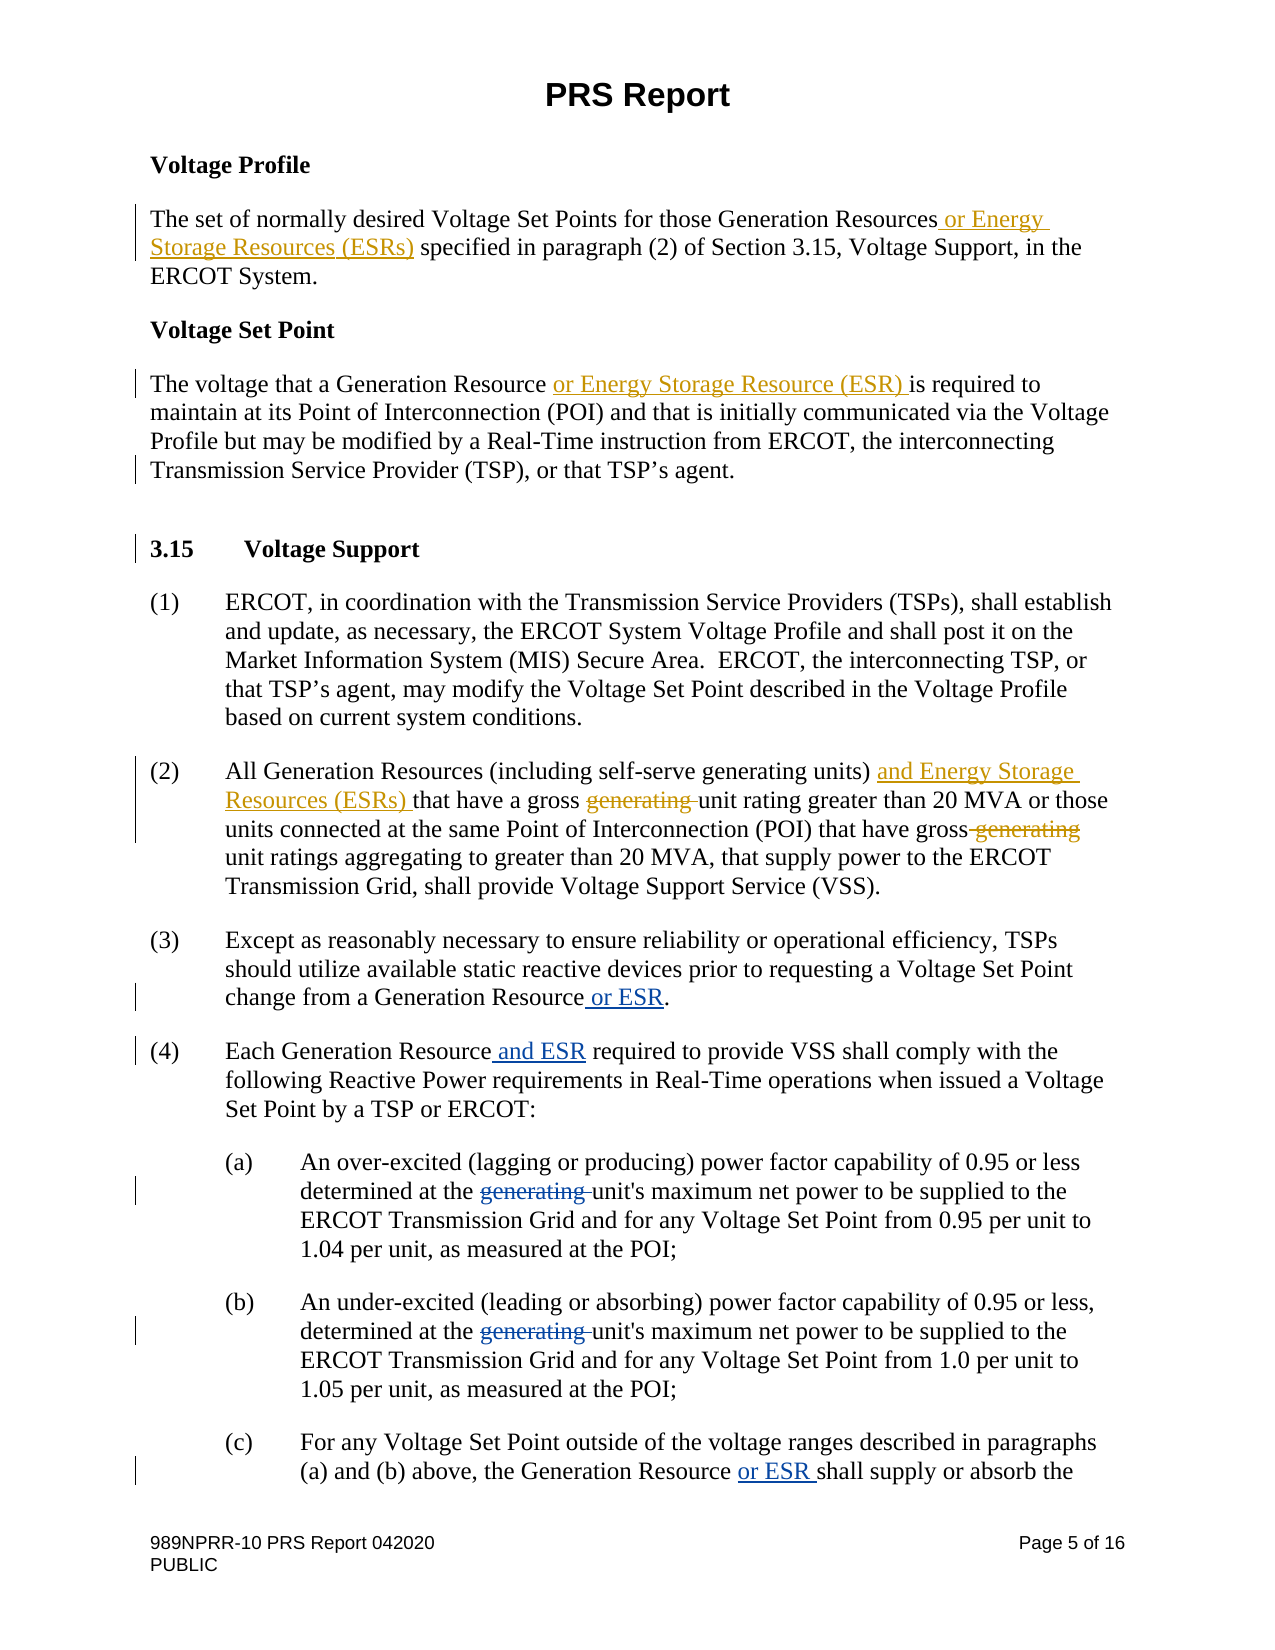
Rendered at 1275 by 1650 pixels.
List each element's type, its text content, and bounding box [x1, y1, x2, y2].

text (1) ERCOT, in coordination with the Transmission Service Providers (TSPs), shall establish and update, as necessary, the ERCOT System Voltage Profile and shall post it on the Market Information System (MIS) Secure Area. ERCOT, the interconnecting TSP, or that TSP’s agent, may modify the Voltage Set Point described in the Voltage Profile based on current system conditions. [150, 587, 1125, 731]
text Voltage Profile [150, 150, 1125, 179]
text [225, 1427, 1125, 1485]
text 3.15 Voltage Support [150, 534, 1125, 562]
text (b) An under-excited (leading or absorbing) power factor capability of 0.95 or less, determined at the unit's maximum net power to be supplied to the ERCOT Transmission Grid and for any Voltage Set Point from 1.0 per unit to 1.05 per unit, as measured at the POI; [225, 1287, 1125, 1402]
text The voltage that a Generation Resource is required to maintain at its Point of Interconnection (POI) and that is initially communicated via the Voltage Profile but may be modified by a Real-Time instruction from ERCOT, the interconnecting Transmission Service Provider (TSP), or that TSP’s agent. [150, 369, 1125, 484]
text (2) All Generation Resources (including self-serve generating units) that have a gross unit rating greater than 20 MVA or those units connected at the same Point of Interconnection (POI) that have gross unit ratings aggregating to greater than 20 MVA, that supply power to the ERCOT Transmission Grid, shall provide Voltage Support Service (VSS). [150, 756, 1125, 900]
text (a) An over-excited (lagging or producing) power factor capability of 0.95 or less determined at the unit's maximum net power to be supplied to the ERCOT Transmission Grid and for any Voltage Set Point from 0.95 per unit to 1.04 per unit, as measured at the POI; [225, 1147, 1125, 1262]
text (3) Except as reasonably necessary to ensure reliability or operational efficiency, TSPs should utilize available static reactive devices prior to requesting a Voltage Set Point change from a Generation Resource. [150, 925, 1125, 1011]
text Voltage Set Point [150, 315, 1125, 344]
text The set of normally desired Voltage Set Points for those Generation Resources specified in paragraph (2) of Section 3.15, Voltage Support, in the ERCOT System. [150, 204, 1125, 290]
text (4) Each Generation Resource required to provide VSS shall comply with the following Reactive Power requirements in Real-Time operations when issued a Voltage Set Point by a TSP or ERCOT: [150, 1036, 1125, 1122]
